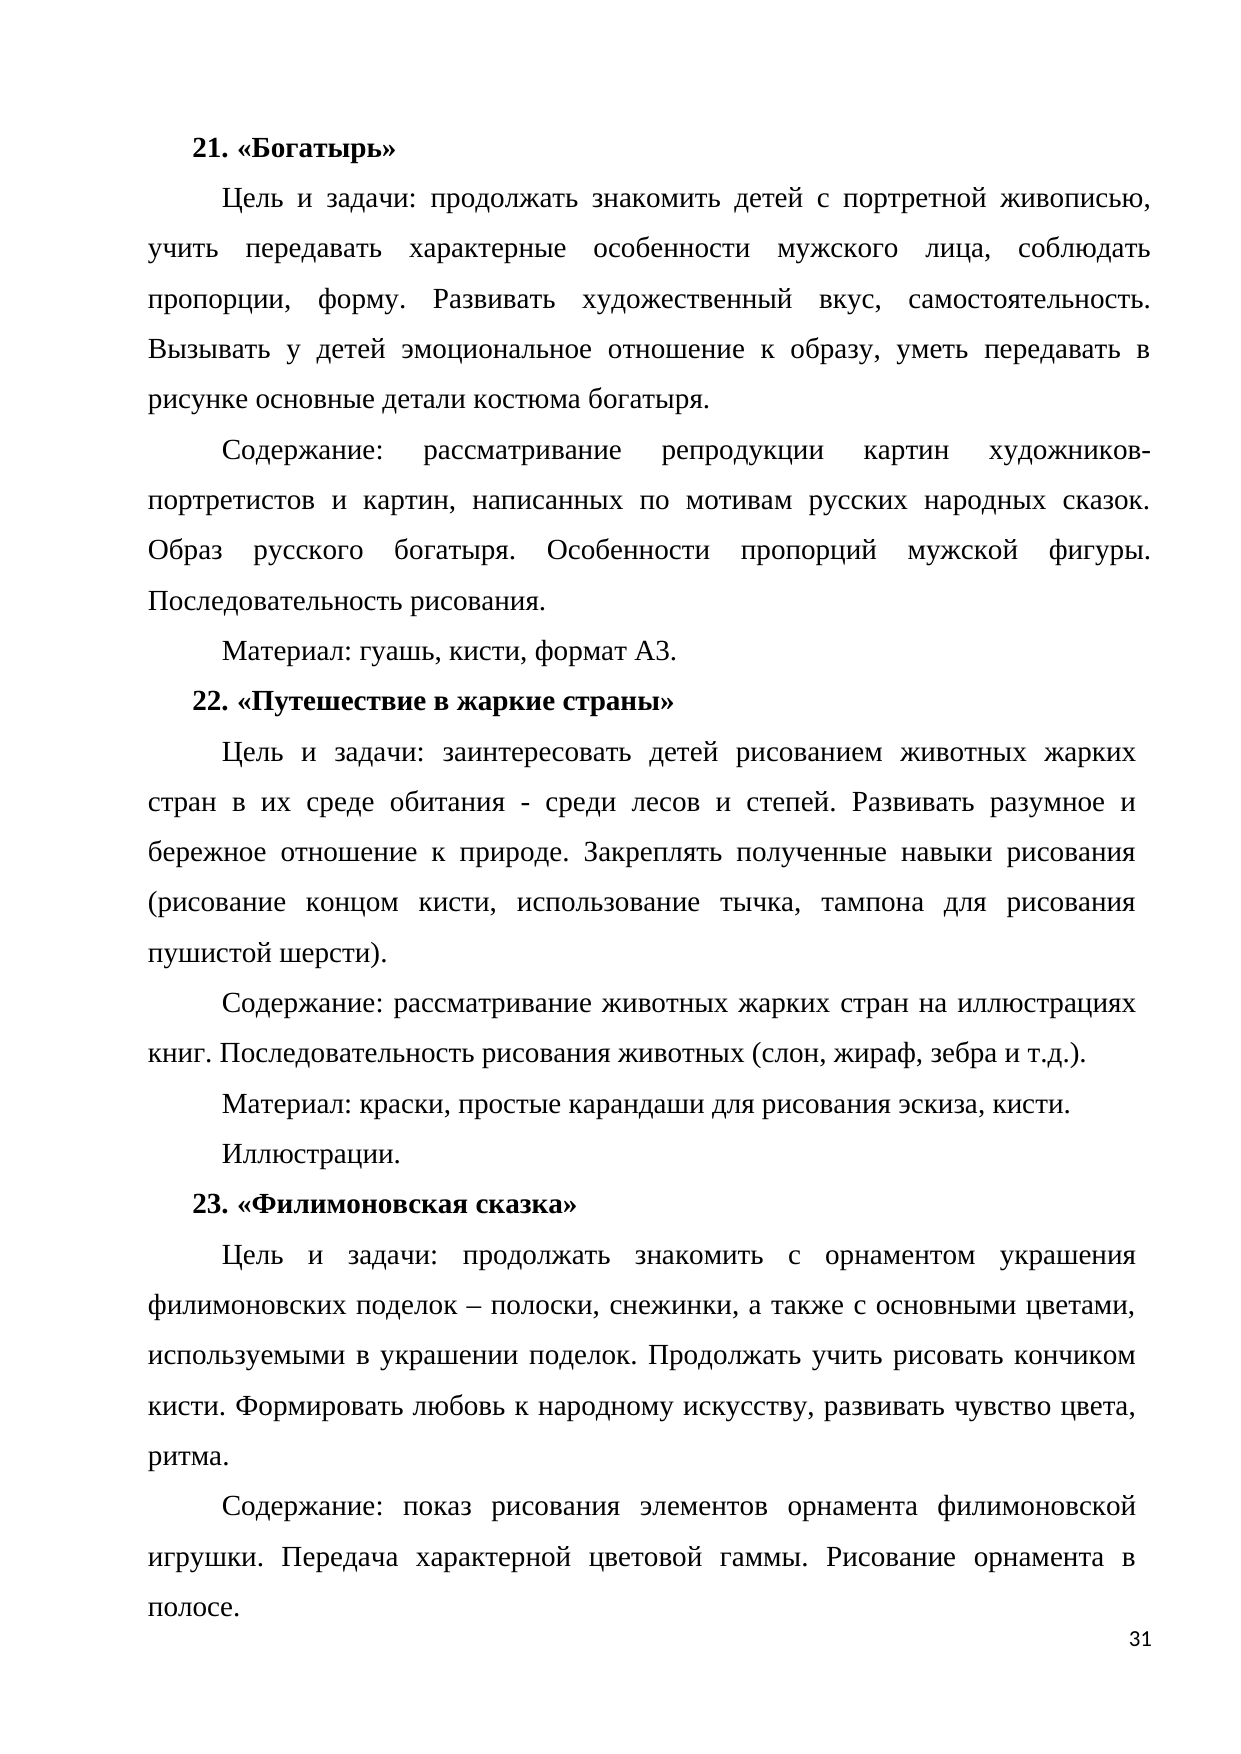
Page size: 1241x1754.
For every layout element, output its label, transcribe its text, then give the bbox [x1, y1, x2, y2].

list «Филимоновская сказка» [192, 1186, 1137, 1220]
text Содержание: рассматривание животных жарких стран на иллюстрациях книг. Последовательность рисования животных (слон, жираф, зебра и т.д.). [148, 985, 1137, 1069]
text Содержание: показ рисования элементов орнамента филимоновской игрушки. Передача характерной цветовой гаммы. Рисование орнамента в полосе. [148, 1488, 1137, 1622]
text Цель и задачи: продолжать знакомить с орнаментом украшения филимоновских поделок – полоски, снежинки, а также с основными цветами, используемыми в украшении поделок. Продолжать учить рисовать кончиком кисти. Формировать любовь к народному искусству, развивать чувство цвета, ритма. [148, 1237, 1137, 1472]
text Материал: краски, простые карандаши для рисования эскиза, кисти. [148, 1086, 1137, 1119]
list «Путешествие в жаркие страны» [192, 683, 1137, 717]
text Содержание: рассматривание репродукции картин художников-портретистов и картин, написанных по мотивам русских народных сказок. Образ русского богатыря. Особенности пропорций мужской фигуры. Последовательность рисования. [148, 432, 1152, 616]
text Цель и задачи: продолжать знакомить детей с портретной живописью, учить передавать характерные особенности мужского лица, соблюдать пропорции, форму. Развивать художественный вкус, самостоятельность. Вызывать у детей эмоциональное отношение к образу, уметь передавать в рисунке основные детали костюма богатыря. [148, 180, 1152, 415]
text Материал: гуашь, кисти, формат А3. [148, 633, 1152, 667]
text Цель и задачи: заинтересовать детей рисованием животных жарких стран в их среде обитания - среди лесов и степей. Развивать разумное и бережное отношение к природе. Закреплять полученные навыки рисования (рисование концом кисти, использование тычка, тампона для рисования пушистой шерсти). [148, 734, 1137, 968]
text Иллюстрации. [148, 1136, 1137, 1170]
list «Богатырь» [192, 130, 1152, 163]
